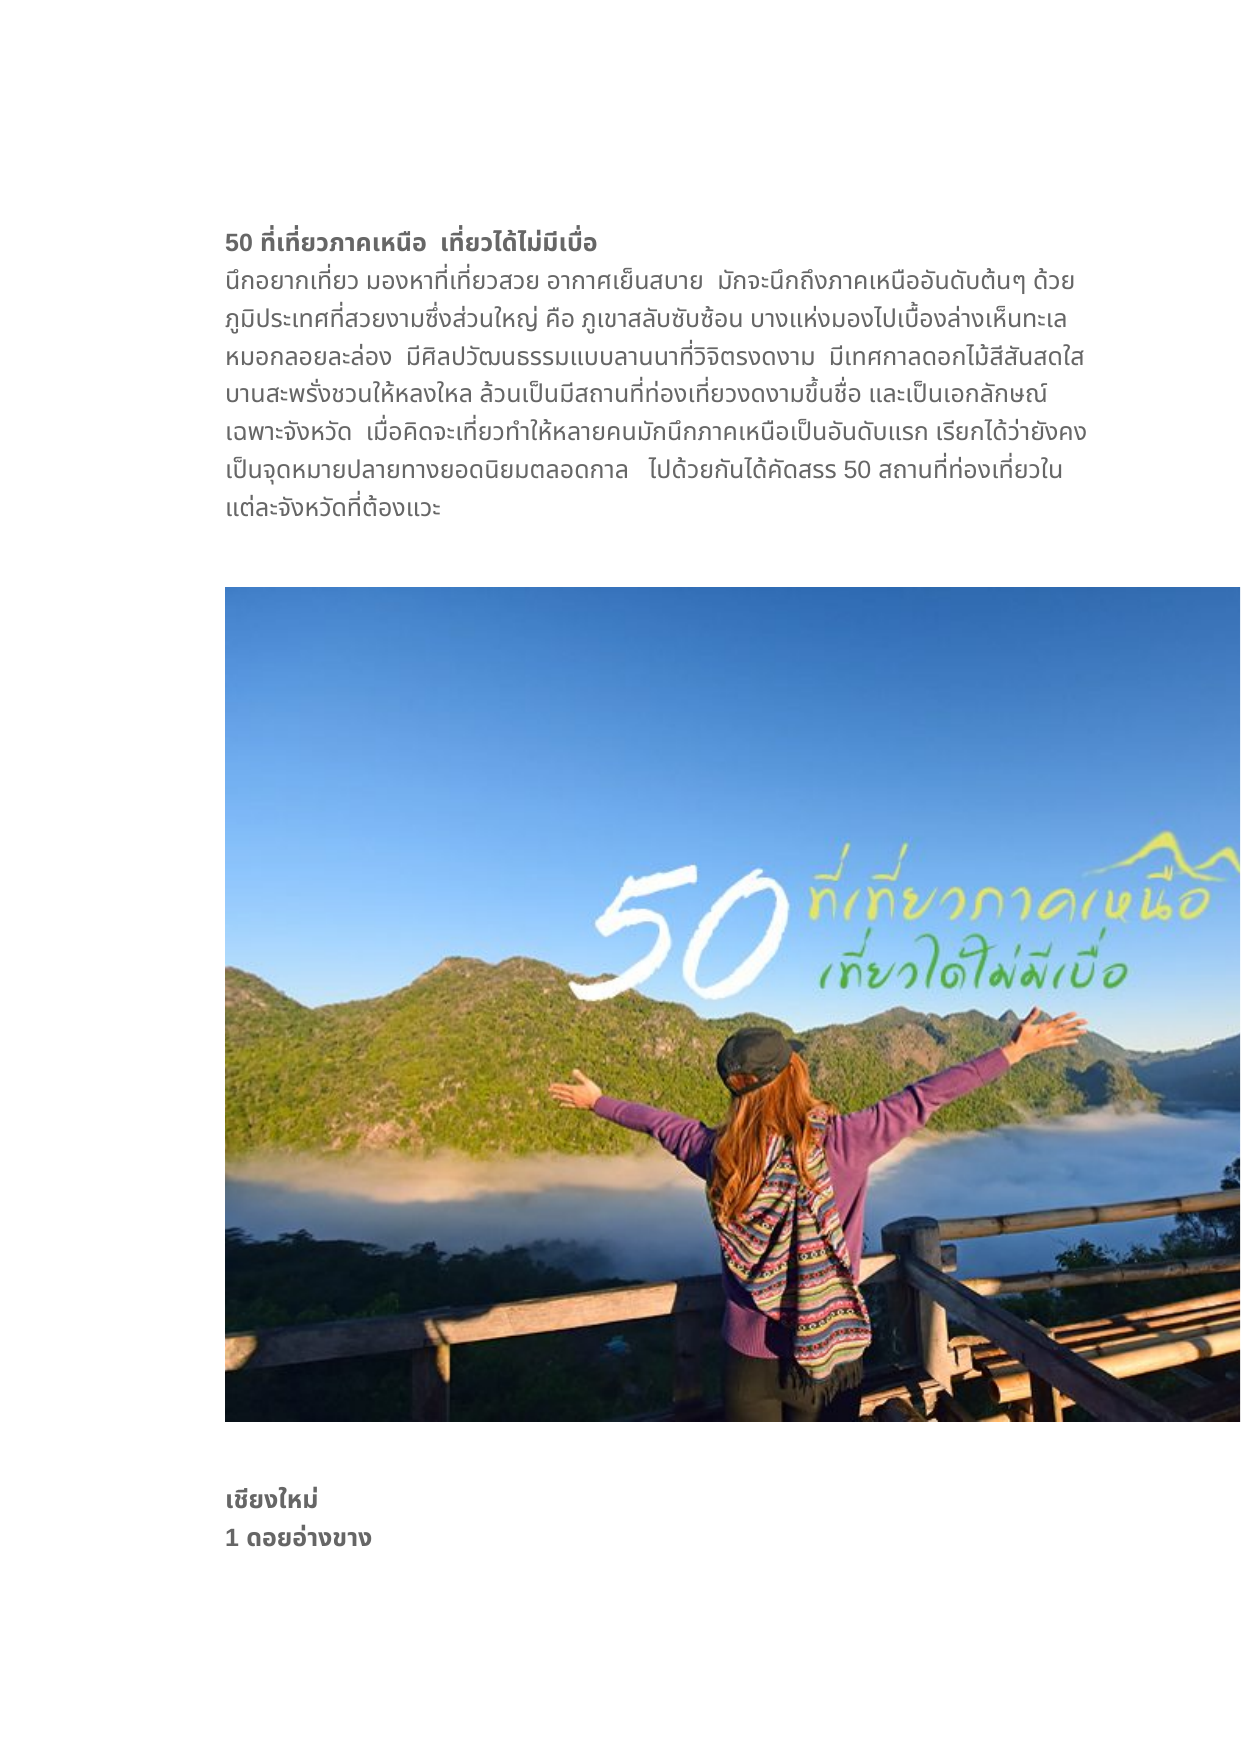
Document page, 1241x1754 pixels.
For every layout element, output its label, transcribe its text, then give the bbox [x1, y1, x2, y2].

text เชียงใหม่ [225, 1482, 1090, 1520]
text 1 ดอยอ่างขาง [225, 1520, 1090, 1558]
text 50 ที่เที่ยวภาคเหนือ เที่ยวได้ไม่มีเบื่อ [225, 225, 1090, 263]
text นึกอยากเที่ยว มองหาที่เที่ยวสวย อากาศเย็นสบาย มักจะนึกถึงภาคเหนืออันดับต้นๆ ด้วยภูมิประเทศที่สวยงามซึ่งส่วนใหญ่ คือ ภูเขาสลับซับซ้อน บางแห่งมองไปเบื้องล่างเห็นทะเลหมอกลอยละล่อง มีศิลปวัฒนธรรมแบบลานนาที่วิจิตรงดงาม มีเทศกาลดอกไม้สีสันสดใสบานสะพรั่งชวนให้หลงใหล ล้วนเป็นมีสถานที่ท่องเที่ยวงดงามขึ้นชื่อ และเป็นเอกลักษณ์เฉพาะจังหวัด เมื่อคิดจะเที่ยวทำให้หลายคนมักนึกภาคเหนือเป็นอันดับแรก เรียกได้ว่ายังคงเป็นจุดหมายปลายทางยอดนิยมตลอดกาล ไปด้วยกันได้คัดสรร 50 สถานที่ท่องเที่ยวในแต่ละจังหวัดที่ต้องแวะ [225, 263, 1090, 527]
picture [225, 587, 1241, 1422]
